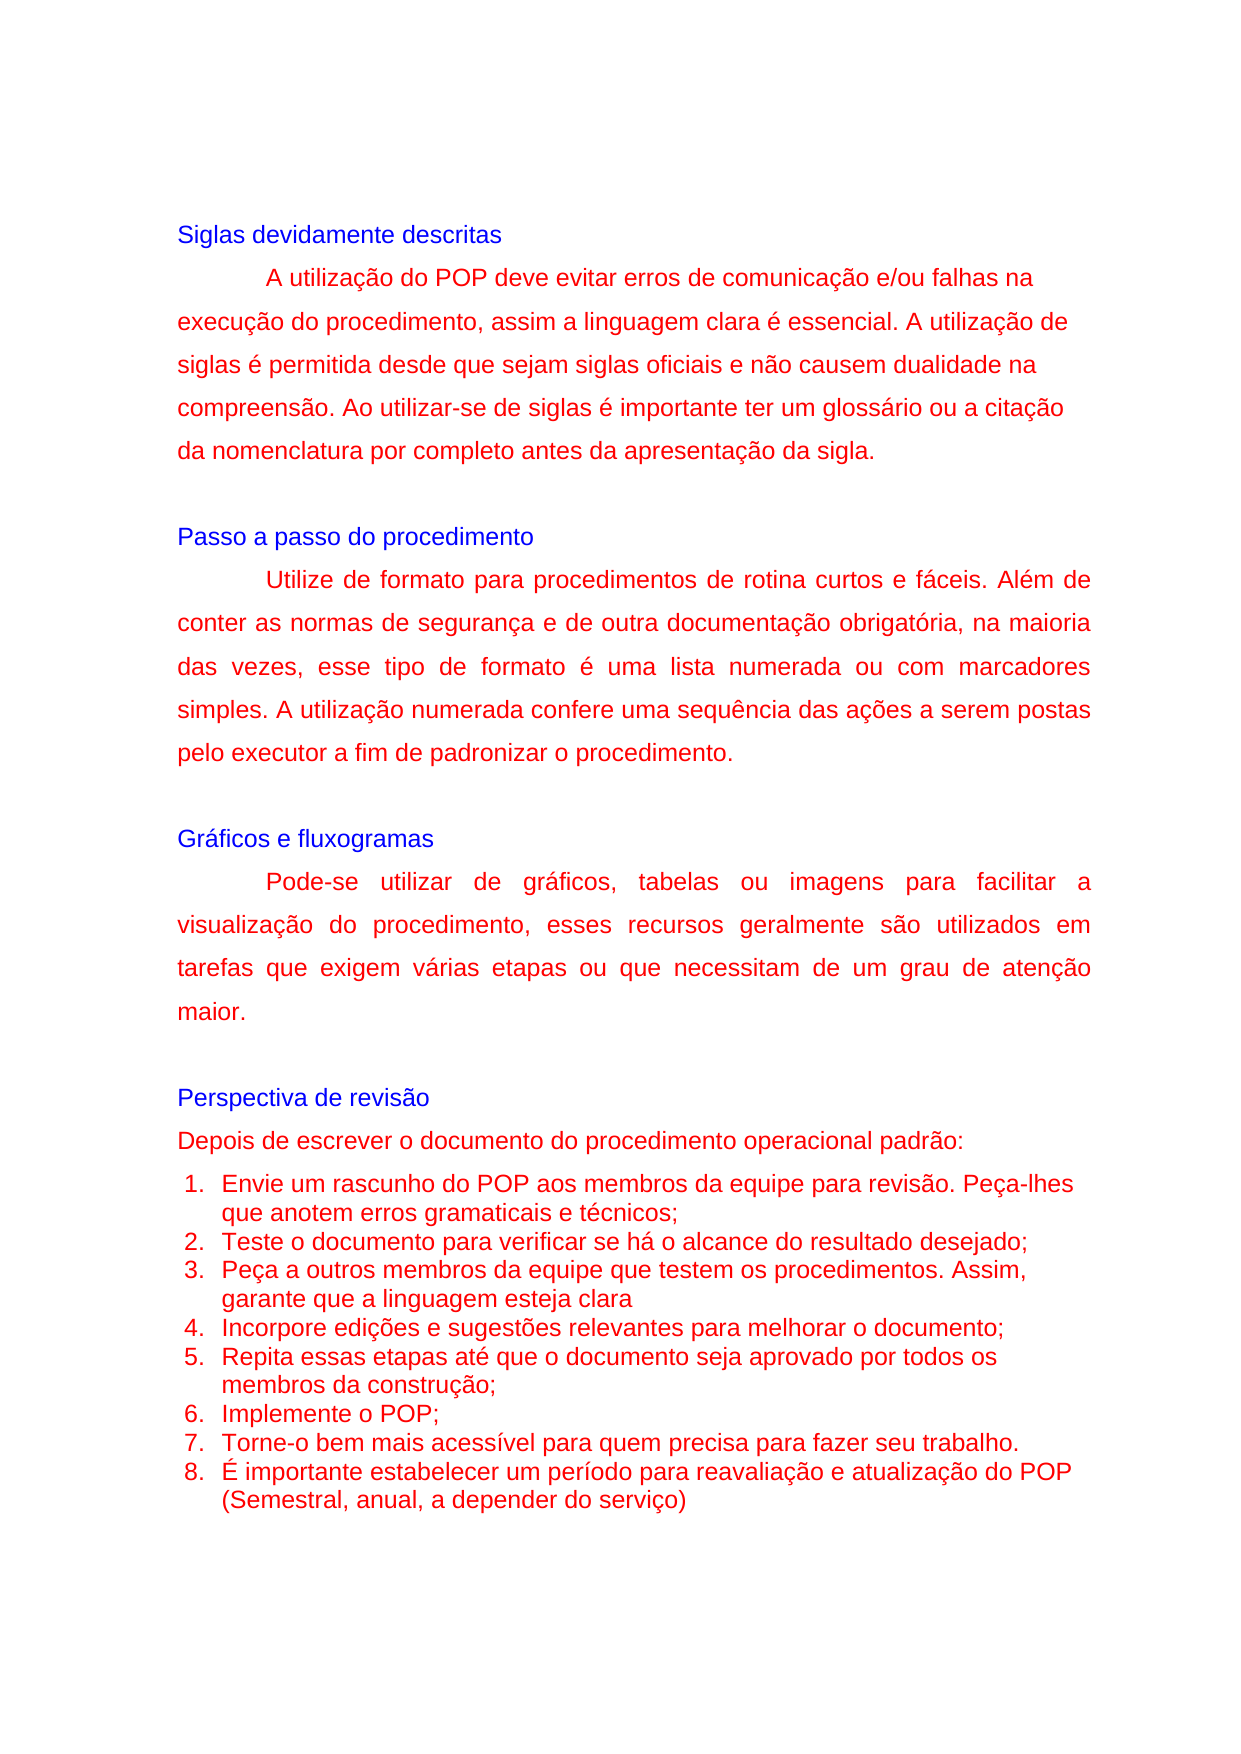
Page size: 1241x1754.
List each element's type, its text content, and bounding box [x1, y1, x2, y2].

text Siglas devidamente descritas [177, 220, 1093, 249]
text Gráficos e fluxogramas [177, 824, 1093, 853]
list Envie um rascunho do POP aos membros da equipe para revisão. Peça-lhes que anotem erros gramaticais e técnicos; [184, 1169, 1093, 1226]
text A utilização do POP deve evitar erros de comunicação e/ou falhas na execução do procedimento, assim a linguagem clara é essencial. A utilização de siglas é permitida desde que sejam siglas oficiais e não causem dualidade na compreensão. Ao utilizar-se de siglas é importante ter um glossário ou a citação da nomenclatura por completo antes da apresentação da sigla. [177, 263, 1093, 464]
list Implemente o POP; [184, 1399, 1093, 1428]
list Peça a outros membros da equipe que testem os procedimentos. Assim, garante que a linguagem esteja clara [184, 1255, 1093, 1313]
list Repita essas etapas até que o documento seja aprovado por todos os membros da construção; [184, 1341, 1093, 1399]
text Depois de escrever o documento do procedimento operacional padrão: [177, 1126, 1093, 1154]
text Pode-se utilizar de gráficos, tabelas ou imagens para facilitar a visualização do procedimento, esses recursos geralmente são utilizados em tarefas que exigem várias etapas ou que necessitam de um grau de atenção maior. [177, 867, 1093, 1025]
list Teste o documento para verificar se há o alcance do resultado desejado; [184, 1226, 1093, 1255]
text Perspectiva de revisão [177, 1083, 1093, 1111]
list Torne-o bem mais acessível para quem precisa para fazer seu trabalho. [184, 1428, 1093, 1456]
text Passo a passo do procedimento [177, 522, 1093, 551]
list Incorpore edições e sugestões relevantes para melhorar o documento; [184, 1313, 1093, 1341]
text Utilize de formato para procedimentos de rotina curtos e fáceis. Além de conter as normas de segurança e de outra documentação obrigatória, na maioria das vezes, esse tipo de formato é uma lista numerada ou com marcadores simples. A utilização numerada confere uma sequência das ações a serem postas pelo executor a fim de padronizar o procedimento. [177, 565, 1093, 766]
list É importante estabelecer um período para reavaliação e atualização do POP (Semestral, anual, a depender do serviço) [184, 1456, 1093, 1514]
